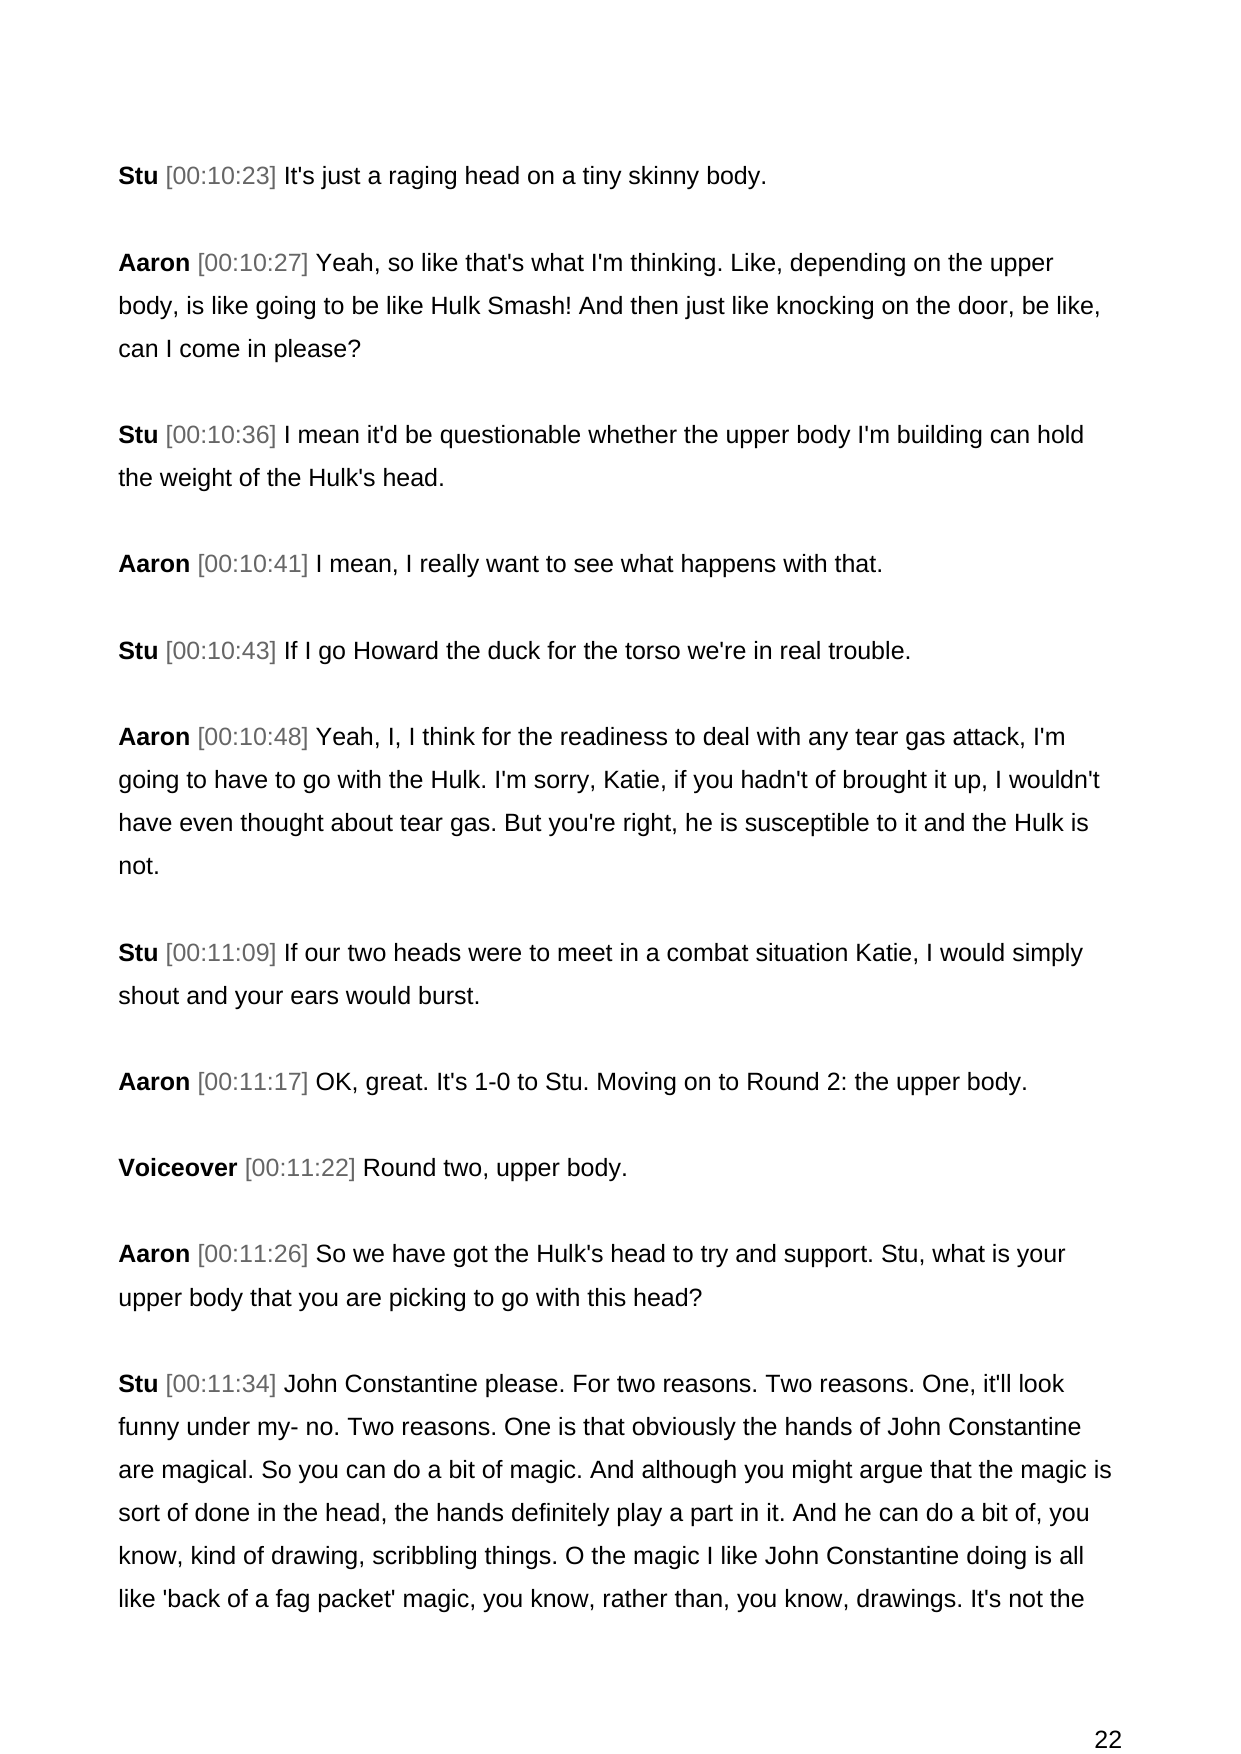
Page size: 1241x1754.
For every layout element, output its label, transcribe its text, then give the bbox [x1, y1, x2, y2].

text Stu [00:11:09] If our two heads were to meet in a combat situation Katie, I would simply shout and your ears would burst. [118, 937, 1122, 1009]
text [118, 1369, 1122, 1613]
text Aaron [00:10:48] Yeah, I, I think for the readiness to deal with any tear gas attack, I'm going to have to go with the Hulk. I'm sorry, Katie, if you hadn't of brought it up, I wouldn't have even thought about tear gas. But you're right, he is susceptible to it and the Hulk is not. [118, 722, 1122, 880]
text Stu [00:10:23] It's just a raging head on a tiny skinny body. [118, 161, 1122, 190]
text Stu [00:10:43] If I go Howard the duck for the torso we're in real trouble. [118, 636, 1122, 664]
text Stu [00:10:36] I mean it'd be questionable whether the upper body I'm building can hold the weight of the Hulk's head. [118, 420, 1122, 492]
text Aaron [00:11:17] OK, great. It's 1-0 to Stu. Moving on to Round 2: the upper body. [118, 1067, 1122, 1096]
text Voiceover [00:11:22] Round two, upper body. [118, 1153, 1122, 1182]
text Aaron [00:10:41] I mean, I really want to see what happens with that. [118, 549, 1122, 578]
text Aaron [00:11:26] So we have got the Hulk's head to try and support. Stu, what is your upper body that you are picking to go with this head? [118, 1239, 1122, 1311]
text Aaron [00:10:27] Yeah, so like that's what I'm thinking. Like, depending on the upper body, is like going to be like Hulk Smash! And then just like knocking on the door, be like, can I come in please? [118, 247, 1122, 362]
